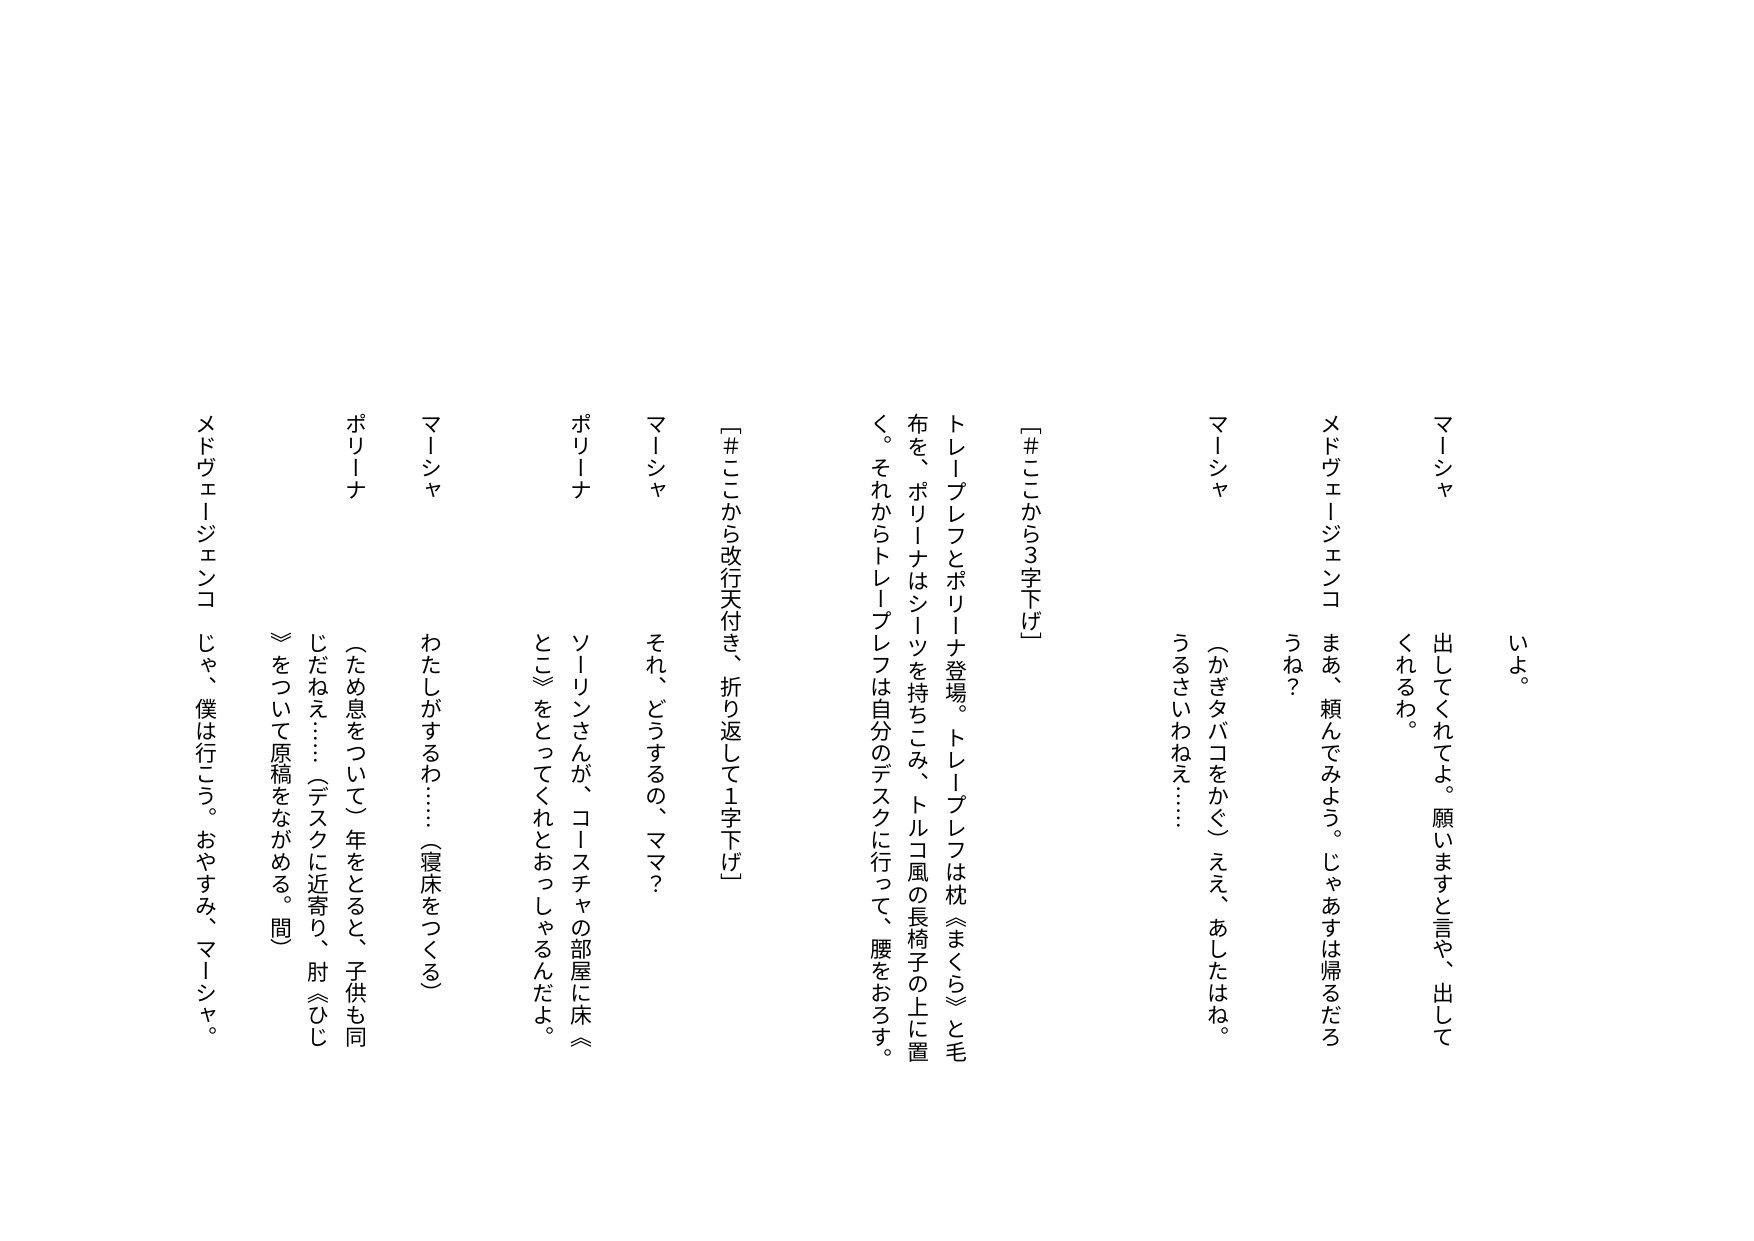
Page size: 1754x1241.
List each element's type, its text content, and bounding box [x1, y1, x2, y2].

text マーシャ 出してくれてよ。願いますと言や、出して くれるわ。 [1350, 413, 1462, 1063]
text マーシャ わたしがするわ……（寝床をつくる） [375, 413, 450, 1063]
text マーシャ それ、どうするの、ママ？ [600, 413, 675, 1063]
text メドヴェージェンコ まあ、頼んでみよう。じゃあすは帰るだろ うね？ [1237, 413, 1350, 1063]
text メドヴェージェンコ じゃ、僕は行こう。おやすみ、マーシャ。 （妻の手にキスする）おやすみなさい、お 母さん。（しゅうとの手にキスしようとす る） [187, 413, 225, 1063]
text ［＃ここから３字下げ］ [975, 413, 1050, 1063]
text ポリーナ ソーリンさんが、コースチャの部屋に床《 とこ》をとってくれとおっしゃるんだよ。 [450, 413, 600, 1063]
text ［＃ここから改行天付き、折り返して１字下げ］ [675, 413, 750, 1063]
text トレープレフとポリーナ登場。トレープレフは枕《まくら》と毛布を、ポリーナはシーツを持ちこみ、トルコ風の長椅子の上に置く。それからトレープレフは自分のデスクに行って、腰をおろす。 [825, 413, 975, 1063]
text マーシャ （かぎタバコをかぐ）ええ、あしたはね。 うるさいわねえ…… [1125, 413, 1237, 1063]
text ポリーナ （ため息をついて）年をとると、子供も同 じだねえ……（デスクに近寄り、肘《ひじ 》をついて原稿をながめる。間） [225, 413, 375, 1063]
text メドヴェージェンコ お前のお父さん、僕にゃ馬を出してくれな いよ。 [1462, 413, 1537, 1063]
